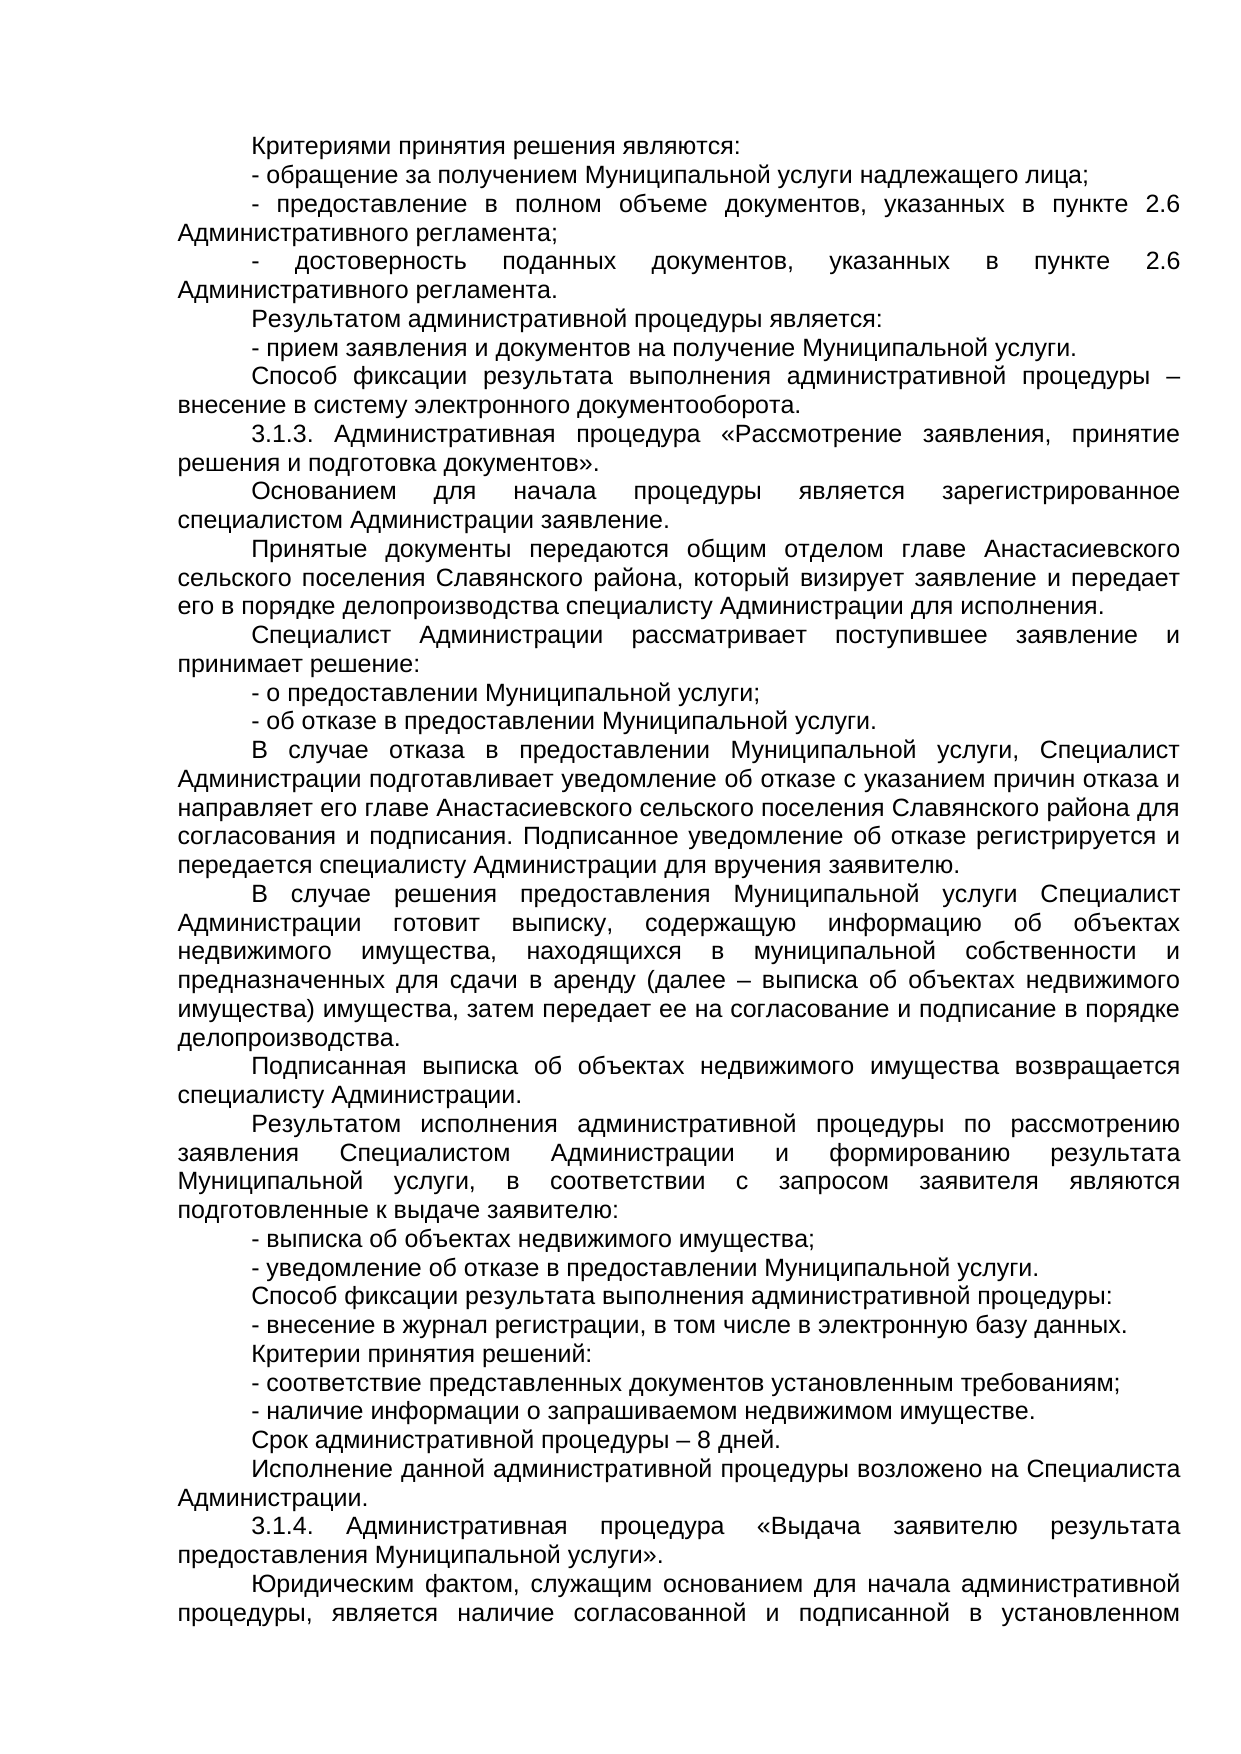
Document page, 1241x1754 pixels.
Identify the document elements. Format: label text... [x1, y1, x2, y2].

text Способ фиксации результата выполнения административной процедуры: [177, 1281, 1181, 1310]
text Срок административной процедуры – 8 дней. [177, 1425, 1181, 1454]
text - уведомление об отказе в предоставлении Муниципальной услуги. [177, 1253, 1181, 1281]
text - внесение в журнал регистрации, в том числе в электронную базу данных. [177, 1310, 1181, 1339]
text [177, 1569, 1181, 1626]
text - о предоставлении Муниципальной услуги; [177, 678, 1181, 706]
text - обращение за получением Муниципальной услуги надлежащего лица; [177, 160, 1181, 189]
text Подписанная выписка об объектах недвижимого имущества возвращается специалисту Администрации. [177, 1051, 1181, 1109]
text 3.1.3. Административная процедура «Рассмотрение заявления, принятие решения и подготовка документов». [177, 419, 1181, 476]
text Специалист Администрации рассматривает поступившее заявление и принимает решение: [177, 620, 1181, 678]
text - прием заявления и документов на получение Муниципальной услуги. [177, 333, 1181, 361]
text Принятые документы передаются общим отделом главе Анастасиевского сельского поселения Славянского района, который визирует заявление и передает его в порядке делопроизводства специалисту Администрации для исполнения. [177, 534, 1181, 620]
text Основанием для начала процедуры является зарегистрированное специалистом Администрации заявление. [177, 476, 1181, 534]
text Результатом административной процедуры является: [177, 304, 1181, 333]
text - соответствие представленных документов установленным требованиям; [177, 1368, 1181, 1396]
text - наличие информации о запрашиваемом недвижимом имуществе. [177, 1396, 1181, 1425]
text - об отказе в предоставлении Муниципальной услуги. [177, 706, 1181, 735]
text - выписка об объектах недвижимого имущества; [177, 1224, 1181, 1253]
text В случае решения предоставления Муниципальной услуги Специалист Администрации готовит выписку, содержащую информацию об объектах недвижимого имущества, находящихся в муниципальной собственности и предназначенных для сдачи в аренду (далее – выписка об объектах недвижимого имущества) имущества, затем передает ее на согласование и подписание в порядке делопроизводства. [177, 879, 1181, 1051]
text Критериями принятия решения являются: [177, 131, 1181, 160]
text Способ фиксации результата выполнения административной процедуры – внесение в систему электронного документооборота. [177, 361, 1181, 419]
text - достоверность поданных документов, указанных в пункте 2.6 Административного регламента. [177, 246, 1181, 304]
text 3.1.4. Административная процедура «Выдача заявителю результата предоставления Муниципальной услуги». [177, 1511, 1181, 1569]
text В случае отказа в предоставлении Муниципальной услуги, Специалист Администрации подготавливает уведомление об отказе с указанием причин отказа и направляет его главе Анастасиевского сельского поселения Славянского района для согласования и подписания. Подписанное уведомление об отказе регистрируется и передается специалисту Администрации для вручения заявителю. [177, 735, 1181, 879]
text Критерии принятия решений: [177, 1339, 1181, 1368]
text Исполнение данной административной процедуры возложено на Специалиста Администрации. [177, 1454, 1181, 1511]
text Результатом исполнения административной процедуры по рассмотрению заявления Специалистом Администрации и формированию результата Муниципальной услуги, в соответствии с запросом заявителя являются подготовленные к выдаче заявителю: [177, 1109, 1181, 1224]
text - предоставление в полном объеме документов, указанных в пункте 2.6 Административного регламента; [177, 189, 1181, 246]
